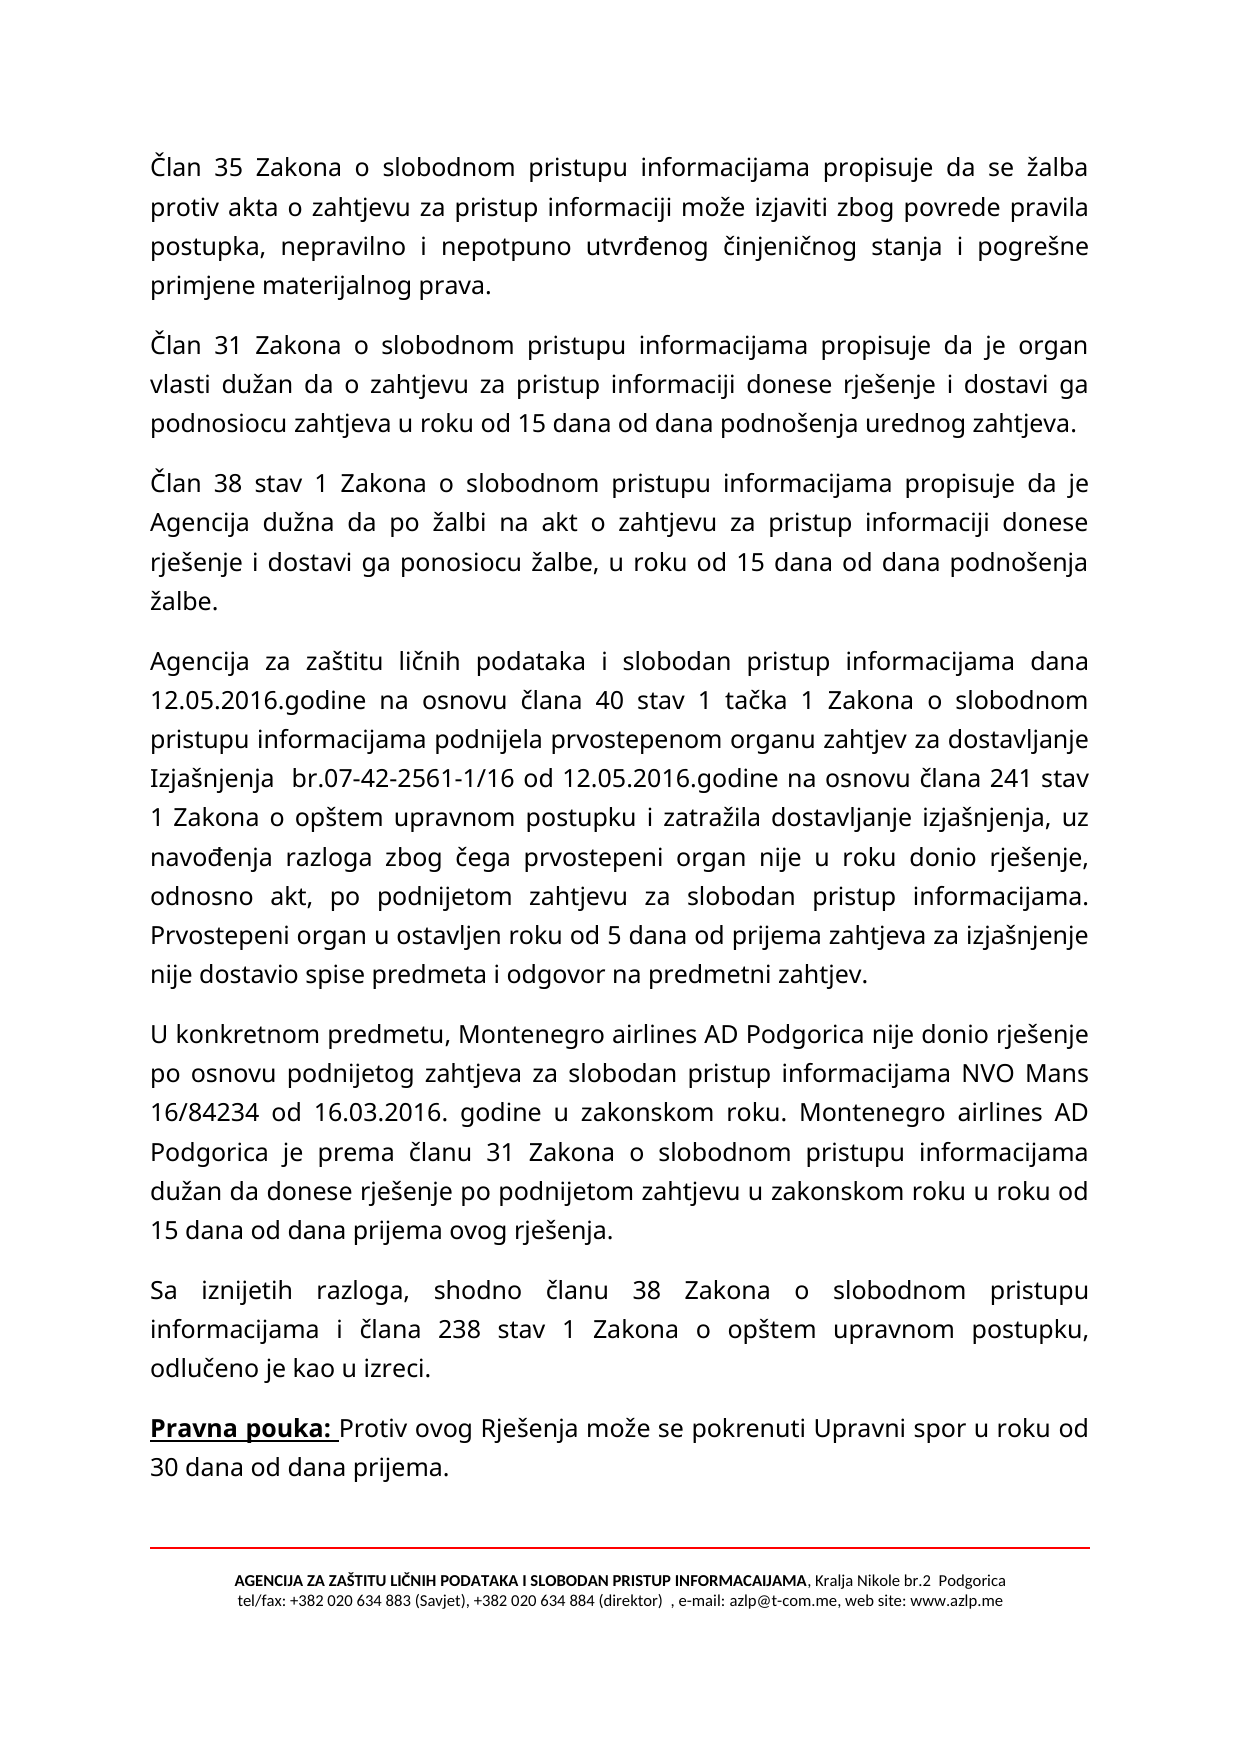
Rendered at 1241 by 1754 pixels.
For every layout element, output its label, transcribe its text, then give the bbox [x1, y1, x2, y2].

text U konkretnom predmetu, Montenegro airlines AD Podgorica nije donio rješenje po osnovu podnijetog zahtjeva za slobodan pristup informacijama NVO Mans 16/84234 od 16.03.2016. godine u zakonskom roku. Montenegro airlines AD Podgorica je prema članu 31 Zakona o slobodnom pristupu informacijama dužan da donese rješenje po podnijetom zahtjevu u zakonskom roku u roku od 15 dana od dana prijema ovog rješenja. [150, 1017, 1090, 1247]
text Član 38 stav 1 Zakona o slobodnom pristupu informacijama propisuje da je Agencija dužna da po žalbi na akt o zahtjevu za pristup informaciji donese rješenje i dostavi ga ponosiocu žalbe, u roku od 15 dana od dana podnošenja žalbe. [150, 466, 1090, 617]
text Pravna pouka: Protiv ovog Rješenja može se pokrenuti Upravni spor u roku od 30 dana od dana prijema. [150, 1411, 1090, 1484]
text Član 35 Zakona o slobodnom pristupu informacijama propisuje da se žalba protiv akta o zahtjevu za pristup informaciji može izjaviti zbog povrede pravila postupka, nepravilno i nepotpuno utvrđenog činjeničnog stanja i pogrešne primjene materijalnog prava. [150, 150, 1090, 302]
text Agencija za zaštitu ličnih podataka i slobodan pristup informacijama dana 12.05.2016.godine na osnovu člana 40 stav 1 tačka 1 Zakona o slobodnom pristupu informacijama podnijela prvostepenom organu zahtjev za dostavljanje Izjašnjenja br.07-42-2561-1/16 od 12.05.2016.godine na osnovu člana 241 stav 1 Zakona o opštem upravnom postupku i zatražila dostavljanje izjašnjenja, uz navođenja razloga zbog čega prvostepeni organ nije u roku donio rješenje, odnosno akt, po podnijetom zahtjevu za slobodan pristup informacijama. Prvostepeni organ u ostavljen roku od 5 dana od prijema zahtjeva za izjašnjenje nije dostavio spise predmeta i odgovor na predmetni zahtjev. [150, 643, 1090, 991]
text Sa iznijetih razloga, shodno članu 38 Zakona o slobodnom pristupu informacijama i člana 238 stav 1 Zakona o opštem upravnom postupku, odlučeno je kao u izreci. [150, 1272, 1090, 1385]
text Član 31 Zakona o slobodnom pristupu informacijama propisuje da je organ vlasti dužan da o zahtjevu za pristup informaciji donese rješenje i dostavi ga podnosiocu zahtjeva u roku od 15 dana od dana podnošenja urednog zahtjeva. [150, 327, 1090, 440]
